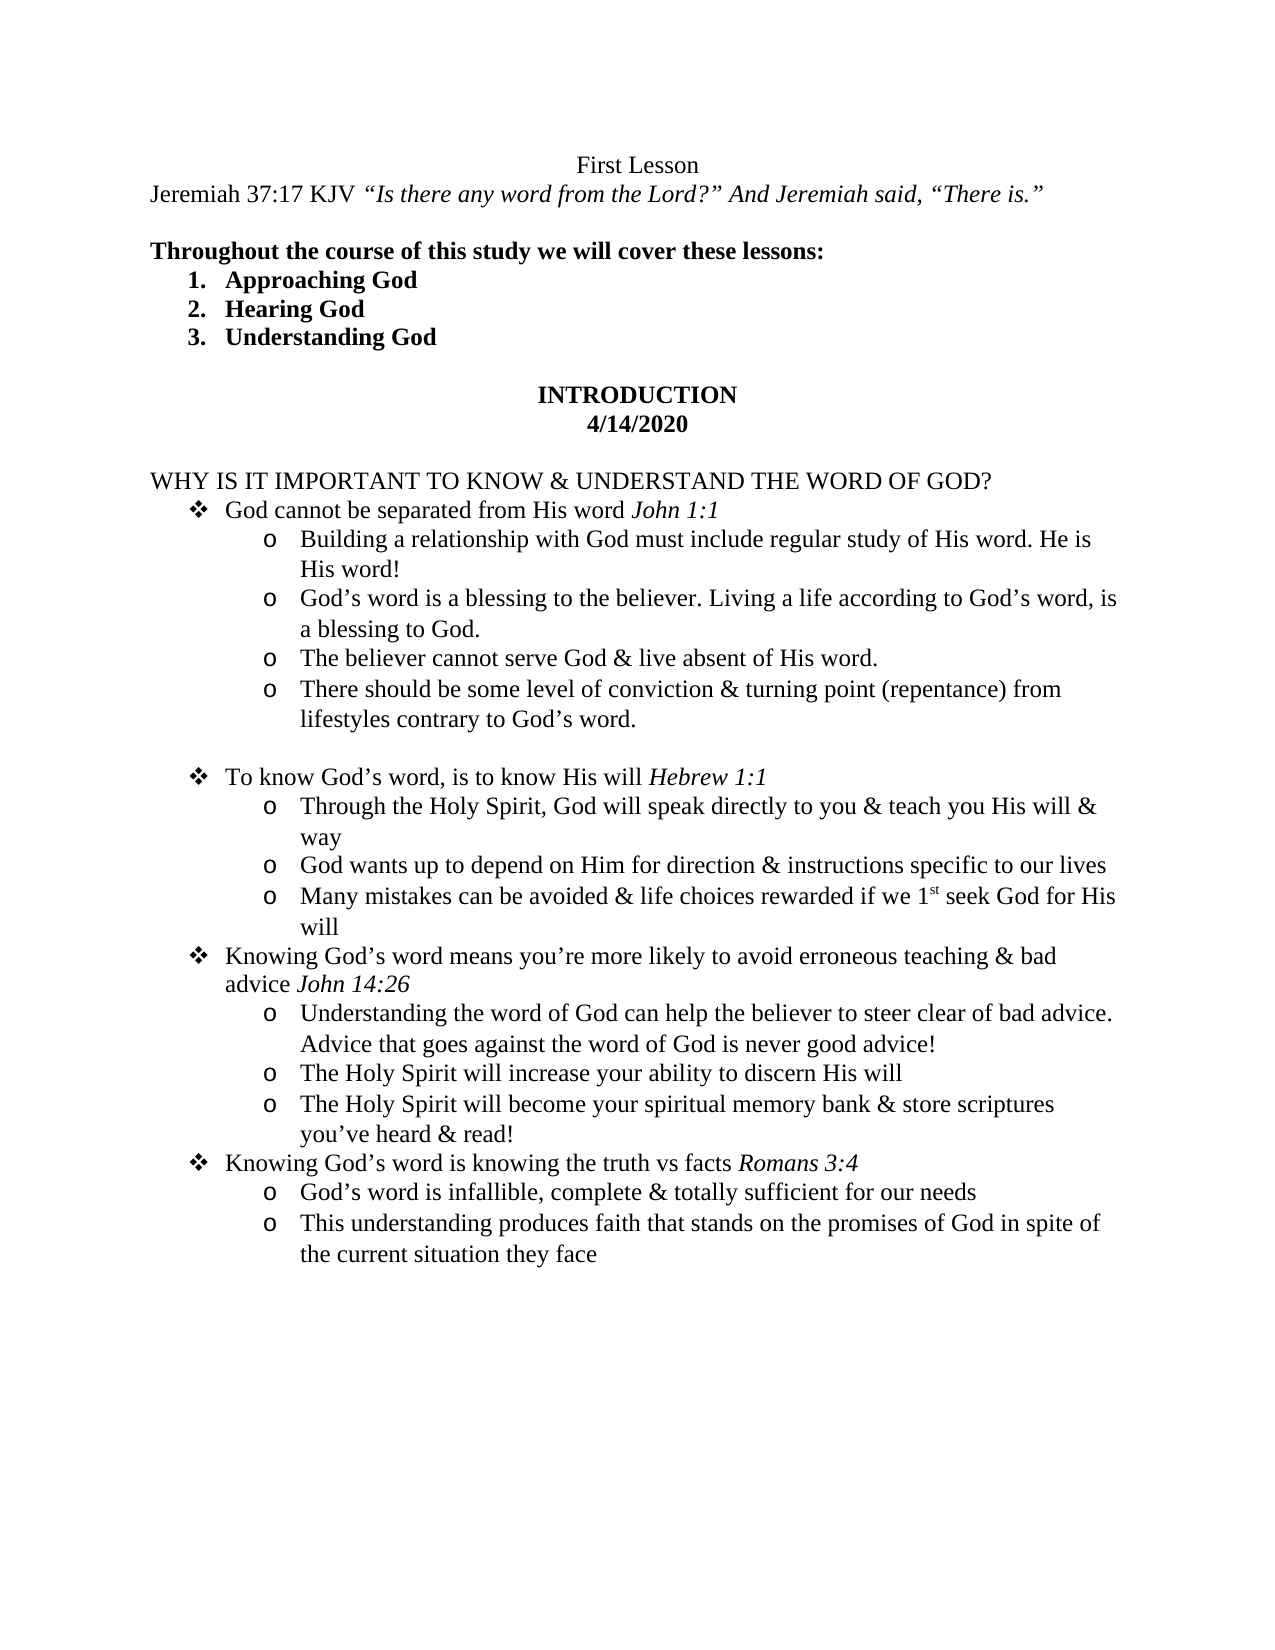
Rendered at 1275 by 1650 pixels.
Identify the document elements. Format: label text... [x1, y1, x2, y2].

list Knowing God’s word means you’re more likely to avoid erroneous teaching & bad advice John 14:26 [187, 941, 1125, 998]
text First Lesson [150, 150, 1125, 179]
list To know God’s word, is to know His will Hebrew 1:1 [187, 762, 1125, 791]
list Through the Holy Spirit, God will speak directly to you & teach you His will & way [262, 791, 1125, 850]
list God cannot be separated from His word John 1:1 [187, 495, 1125, 524]
text 4/14/2020 [150, 409, 1125, 437]
list Understanding the word of God can help the believer to steer clear of bad advice. Advice that goes against the word of God is never good advice! [262, 998, 1125, 1058]
list Approaching God [187, 265, 1125, 294]
list Knowing God’s word is knowing the truth vs facts Romans 3:4 [187, 1148, 1125, 1177]
list The Holy Spirit will increase your ability to discern His will [262, 1058, 1125, 1089]
list Many mistakes can be avoided & life choices rewarded if we 1st seek God for His will [262, 881, 1125, 941]
list There should be some level of conviction & turning point (repentance) from lifestyles contrary to God’s word. [262, 674, 1125, 733]
list Hearing God [187, 294, 1125, 322]
list This understanding produces faith that stands on the promises of God in spite of the current situation they face [262, 1208, 1125, 1267]
text Jeremiah 37:17 KJV “Is there any word from the Lord?” And Jeremiah said, “There is.” [150, 179, 1125, 207]
list God’s word is infallible, complete & totally sufficient for our needs [262, 1177, 1125, 1208]
list The believer cannot serve God & live absent of His word. [262, 643, 1125, 674]
text INTRODUCTION [150, 380, 1125, 409]
list Building a relationship with God must include regular study of His word. He is His word! [262, 524, 1125, 583]
list God’s word is a blessing to the believer. Living a life according to God’s word, is a blessing to God. [262, 583, 1125, 643]
text WHY IS IT IMPORTANT TO KNOW & UNDERSTAND THE WORD OF GOD? [150, 466, 1125, 495]
list God wants up to depend on Him for direction & instructions specific to our lives [262, 850, 1125, 881]
list Understanding God [187, 322, 1125, 351]
list The Holy Spirit will become your spiritual memory bank & store scriptures you’ve heard & read! [262, 1089, 1125, 1148]
text Throughout the course of this study we will cover these lessons: [150, 236, 1125, 265]
